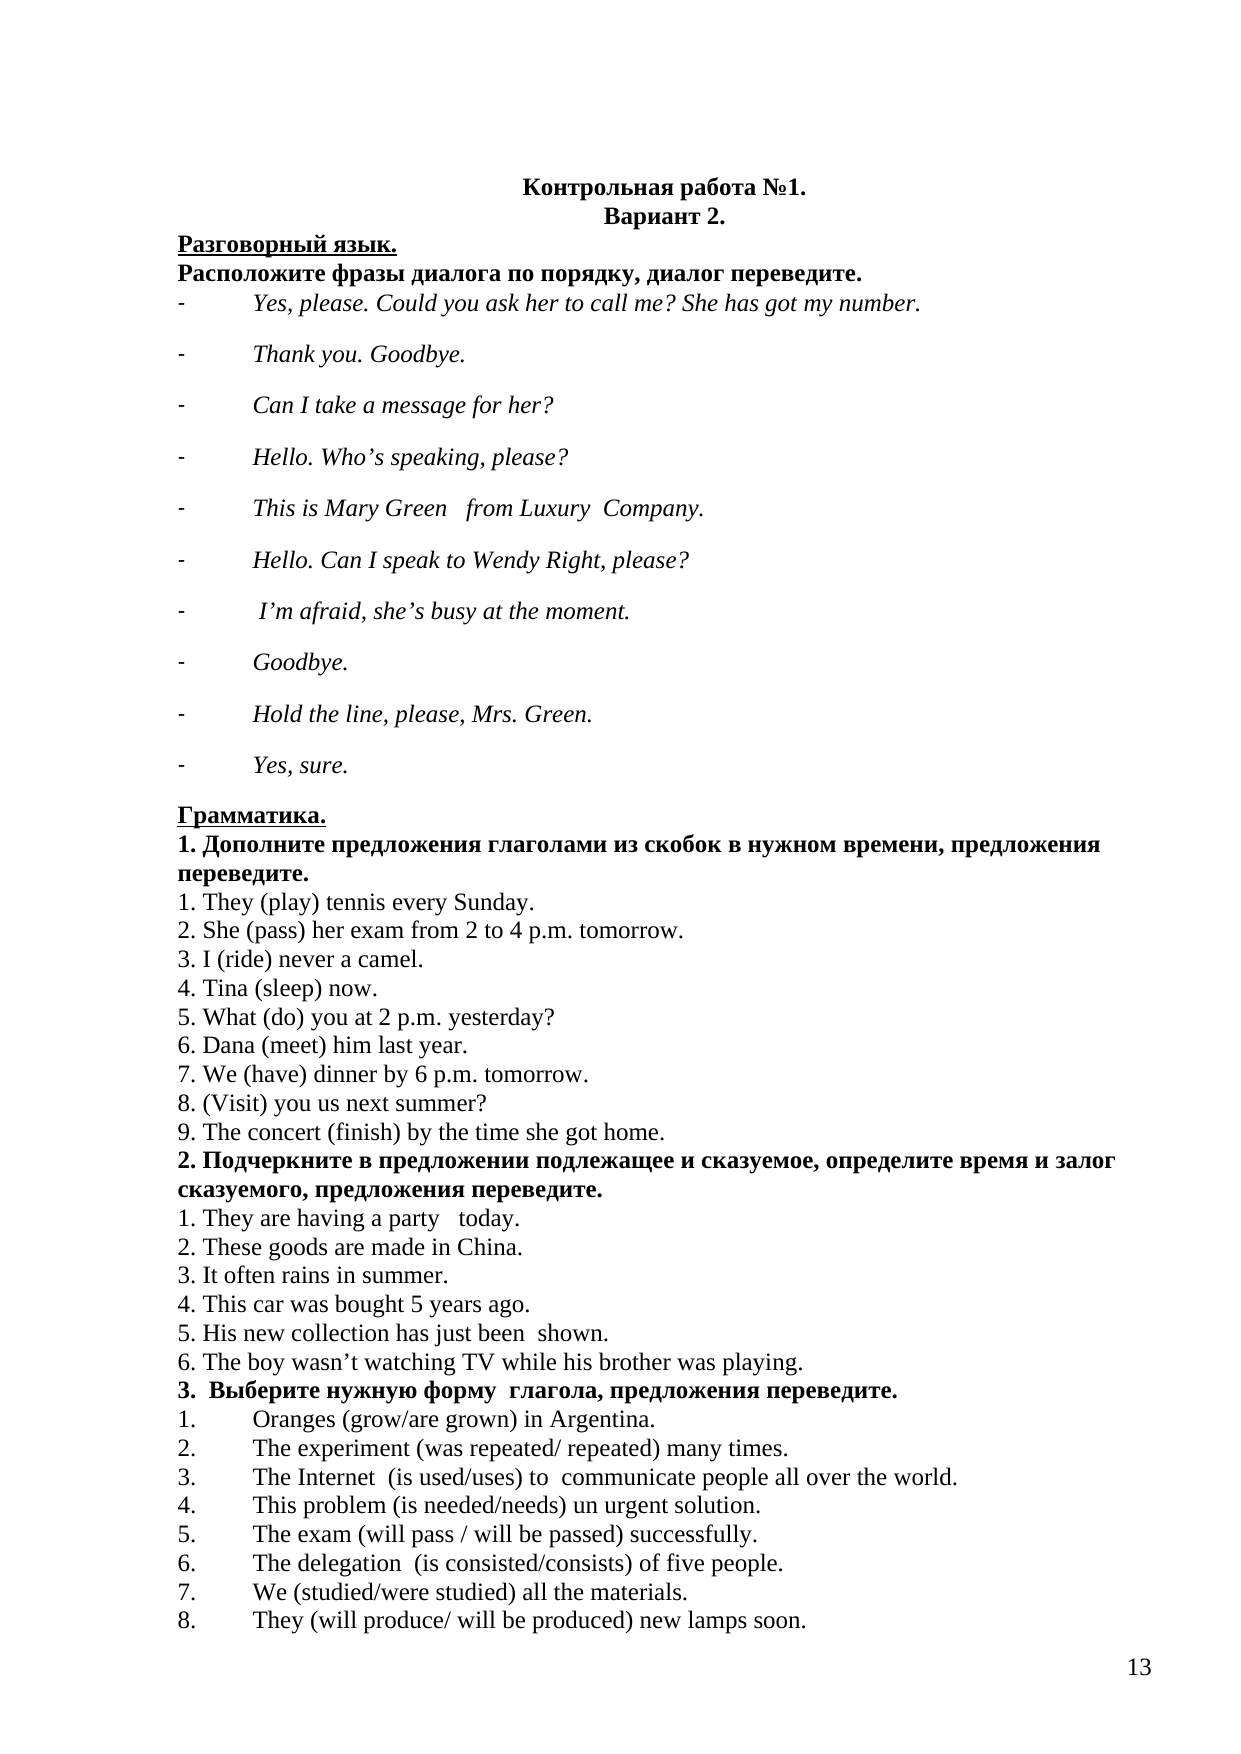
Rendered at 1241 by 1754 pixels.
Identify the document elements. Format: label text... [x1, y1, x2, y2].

list The Internet (is used/uses) to communicate people all over the world. [177, 1462, 1152, 1491]
list We (studied/were studied) all the materials. [177, 1577, 1152, 1606]
text 7. We (have) dinner by 6 p.m. tomorrow. [177, 1059, 1152, 1088]
text 4. Tina (sleep) now. [177, 973, 1152, 1002]
text Вариант 2. [177, 201, 1152, 229]
text Контрольная работа №1. [177, 172, 1152, 201]
text Разговорный язык. [177, 229, 1152, 258]
list This problem (is needed/needs) un urgent solution. [177, 1491, 1152, 1519]
list The experiment (was repeated/ repeated) many times. [177, 1433, 1152, 1462]
list Oranges (grow/are grown) in Argentina. [177, 1404, 1152, 1433]
list I’m afraid, she’s busy at the moment. [177, 595, 1152, 626]
list Yes, sure. [177, 749, 1152, 780]
text 4. This car was bought 5 years ago. [177, 1289, 1152, 1318]
text 9. The concert (finish) by the time she got home. [177, 1117, 1152, 1146]
text 8. (Visit) you us next summer? [177, 1088, 1152, 1117]
text 3. It often rains in summer. [177, 1261, 1152, 1289]
text 2. These goods are made in China. [177, 1232, 1152, 1261]
text 2. Подчеркните в предложении подлежащее и сказуемое, определите время и залог сказуемого, предложения переведите. [177, 1146, 1152, 1203]
list This is Mary Green from Luxury Company. [177, 492, 1152, 523]
text 6. The boy wasn’t watching TV while his brother was playing. [177, 1347, 1152, 1376]
list Hold the line, please, Mrs. Green. [177, 698, 1152, 728]
list Hello. Can I speak to Wendy Right, please? [177, 544, 1152, 574]
text 3. I (ride) never a camel. [177, 944, 1152, 973]
text 2. She (pass) her exam from 2 to 4 p.m. tomorrow. [177, 916, 1152, 944]
list Goodbye. [177, 646, 1152, 677]
list The delegation (is consisted/consists) of five people. [177, 1548, 1152, 1577]
text 1. They are having a party today. [177, 1203, 1152, 1232]
list Hello. Who’s speaking, please? [177, 441, 1152, 472]
list The exam (will pass / will be passed) successfully. [177, 1519, 1152, 1548]
text 5. His new collection has just been shown. [177, 1318, 1152, 1347]
text 6. Dana (meet) him last year. [177, 1031, 1152, 1059]
text Расположите фразы диалога по порядку, диалог переведите. [177, 258, 1152, 287]
text 1. They (play) tennis every Sunday. [177, 887, 1152, 916]
text 1. Дополните предложения глаголами из скобок в нужном времени, предложения переведите. [177, 829, 1152, 887]
text 3. Выберите нужную форму глагола, предложения переведите. [177, 1376, 1152, 1404]
list They (will produce/ will be produced) new lamps soon. [177, 1606, 1152, 1634]
list Yes, please. Could you ask her to call me? She has got my number. [177, 287, 1152, 317]
list Thank you. Goodbye. [177, 338, 1152, 369]
text Грамматика. [177, 801, 1152, 829]
list Can I take a message for her? [177, 390, 1152, 420]
text 5. What (do) you at 2 p.m. yesterday? [177, 1002, 1152, 1031]
